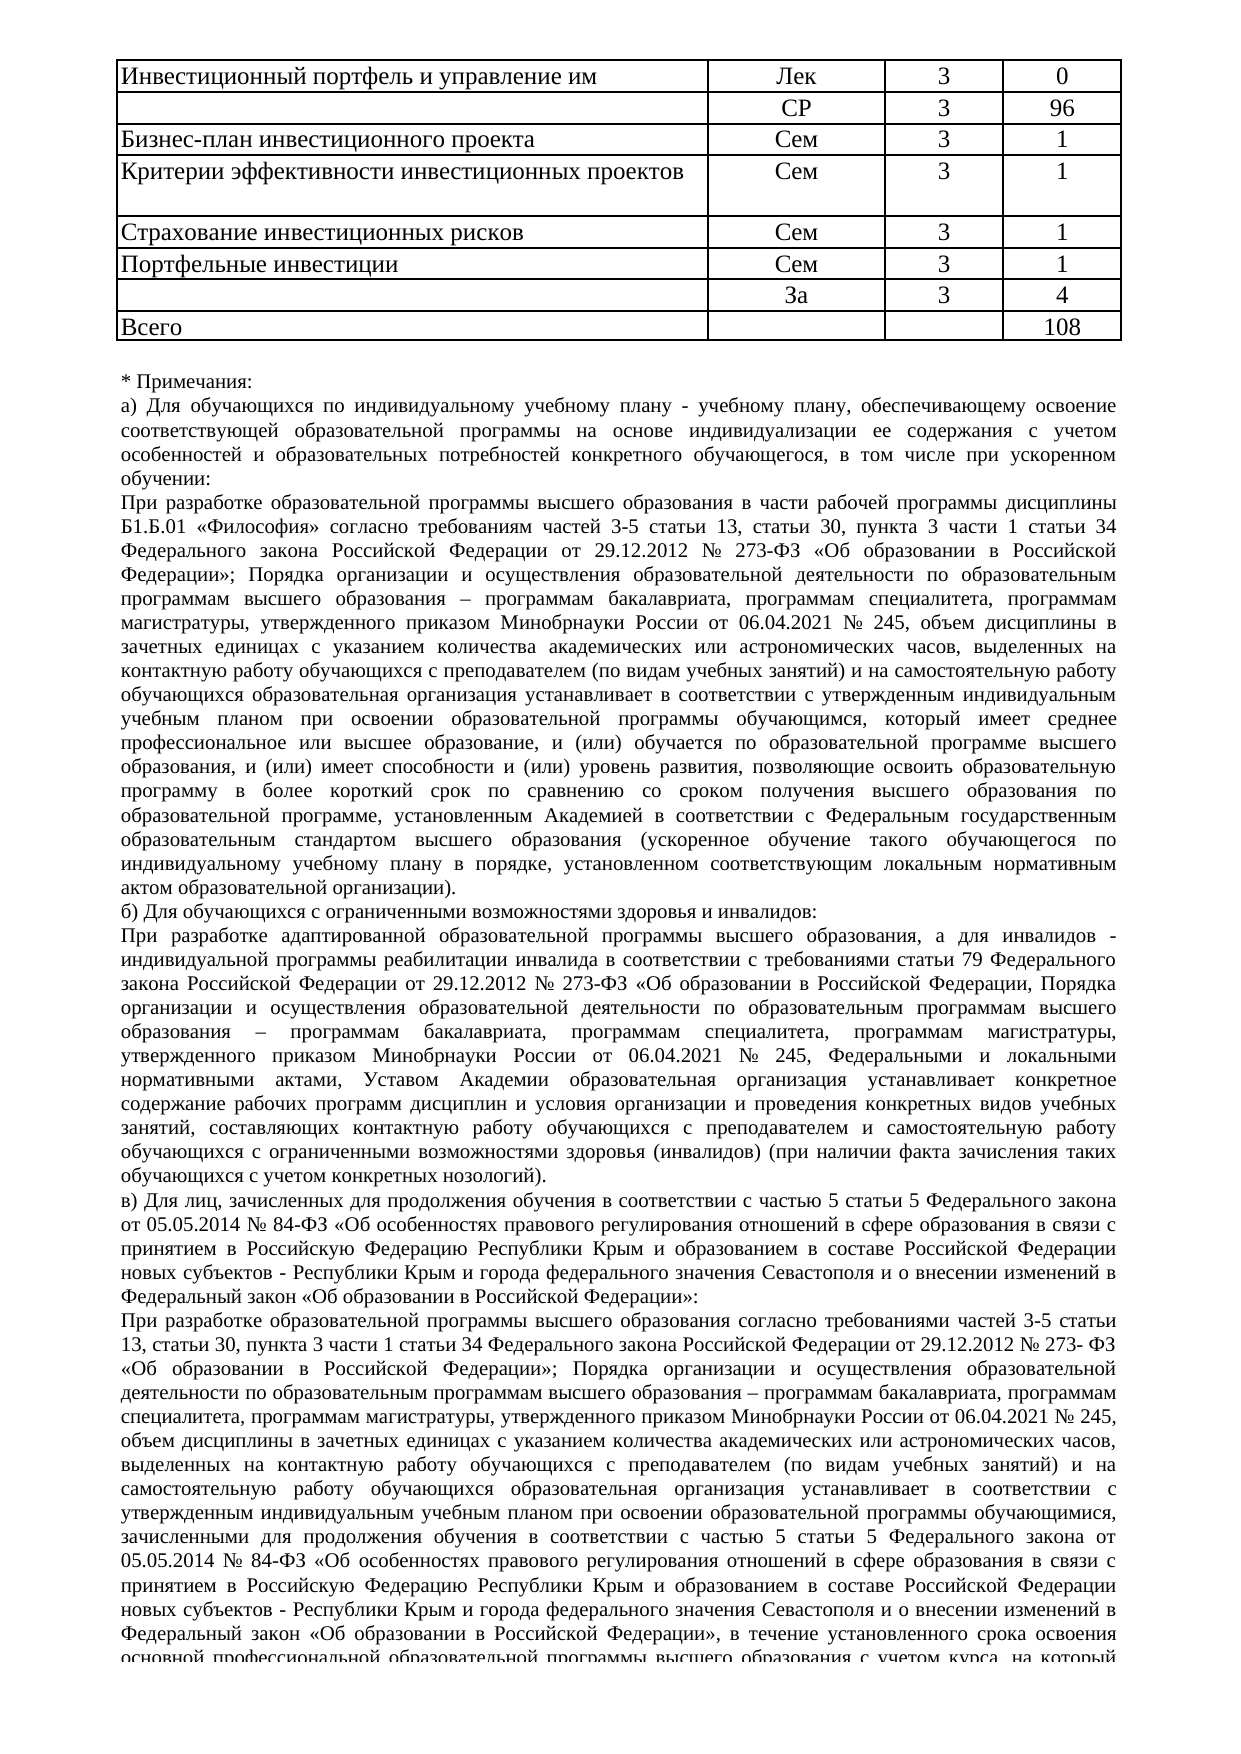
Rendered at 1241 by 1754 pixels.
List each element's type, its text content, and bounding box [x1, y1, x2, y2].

table_cell 3 [886, 280, 1002, 310]
table_cell [709, 312, 884, 339]
table_cell * Примечания: а) Для обучающихся по индивидуальному учебному плану - учебному плану, обеспечивающему освоение соответствующей образовательной программы на основе индивидуализации ее содержания с учетом особенностей и образовательных потребностей конкретного обучающегося, в том числе при ускоренном обучении: При разработке образовательной программы высшего образования в части рабочей программы дисциплины Б1.Б.01 «Философия» согласно требованиям частей 3-5 статьи 13, статьи 30, пункта 3 части 1 статьи 34 Федерального закона Российской Федерации от 29.12.2012 № 273-ФЗ «Об образовании в Российской Федерации»; Порядка организации и осуществления образовательной деятельности по образовательным программам высшего образования – программам бакалавриата, программам специалитета, программам магистратуры, утвержденного приказом Минобрнауки России от 06.04.2021 № 245, объем дисциплины в зачетных единицах с указанием количества академических или астрономических часов, выделенных на контактную работу обучающихся с преподавателем (по видам учебных занятий) и на самостоятельную работу обучающихся образовательная организация устанавливает в соответствии с утвержденным индивидуальным учебным планом при освоении образовательной программы обучающимся, который имеет среднее профессиональное или высшее образование, и (или) обучается по образовательной программе высшего образования, и (или) имеет способности и (или) уровень развития, позволяющие освоить образовательную программу в более короткий срок по сравнению со сроком получения высшего образования по образовательной программе, установленным Академией в соответствии с Федеральным государственным образовательным стандартом высшего образования (ускоренное обучение такого обучающегося по индивидуальному учебному плану в порядке, установленном соответствующим локальным нормативным актом образовательной организации). б) Для обучающихся с ограниченными возможностями здоровья и инвалидов: При разработке адаптированной образовательной программы высшего образования, а для инвалидов - индивидуальной программы реабилитации инвалида в соответствии с требованиями статьи 79 Федерального закона Российской Федерации от 29.12.2012 № 273-ФЗ «Об образовании в Российской Федерации, Порядка организации и осуществления образовательной деятельности по образовательным программам высшего образования – программам бакалавриата, программам специалитета, программам магистратуры, утвержденного приказом Минобрнауки России от 06.04.2021 № 245, Федеральными и локальными нормативными актами, Уставом Академии образовательная организация устанавливает конкретное содержание рабочих программ дисциплин и условия организации и проведения конкретных видов учебных занятий, составляющих контактную работу обучающихся с преподавателем и самостоятельную работу обучающихся с ограниченными возможностями здоровья (инвалидов) (при наличии факта зачисления таких обучающихся с учетом конкретных нозологий). в) Для лиц, зачисленных для продолжения обучения в соответствии с частью 5 статьи 5 Федерального закона от 05.05.2014 № 84-ФЗ «Об особенностях правового регулирования отношений в сфере образования в связи с принятием в Российскую Федерацию Республики Крым и образованием в составе Российской Федерации новых субъектов - Республики Крым и города федерального значения Севастополя и о внесении изменений в Федеральный закон «Об образовании в Российской Федерации»: При разработке образовательной программы высшего образования согласно требованиями частей 3-5 статьи 13, статьи 30, пункта 3 части 1 статьи 34 Федерального закона Российской Федерации от 29.12.2012 № 273- ФЗ «Об образовании в Российской Федерации»; Порядка организации и осуществления образовательной деятельности по образовательным программам высшего образования – программам бакалавриата, программам специалитета, программам магистратуры, утвержденного приказом Минобрнауки России от 06.04.2021 № 245, объем дисциплины в зачетных единицах с указанием количества академических или астрономических часов, выделенных на контактную работу обучающихся с преподавателем (по видам учебных занятий) и на самостоятельную работу обучающихся образовательная организация устанавливает в соответствии с утвержденным индивидуальным учебным планом при освоении образовательной программы обучающимися, зачисленными для продолжения обучения в соответствии с частью 5 статьи 5 Федерального закона от 05.05.2014 № 84-ФЗ «Об особенностях правового регулирования отношений в сфере образования в связи с принятием в Российскую Федерацию Республики Крым и образованием в составе Российской Федерации новых субъектов - Республики Крым и города федерального значения Севастополя и о внесении изменений в Федеральный закон «Об образовании в Российской Федерации», в течение установленного срока освоения основной профессиональной образовательной программы высшего образования с учетом курса, на который они зачислены (указанный [117, 341, 1121, 1662]
table_cell 1 [1004, 125, 1120, 154]
table_cell 4 [1004, 280, 1120, 310]
table_cell 108 [1004, 312, 1120, 339]
table_cell Сем [709, 217, 884, 247]
table_header 0 [1004, 61, 1120, 91]
table_cell [118, 280, 707, 310]
table_cell Сем [709, 156, 884, 215]
table_header Инвестиционный портфель и управление им [118, 61, 707, 91]
table_cell [886, 312, 1002, 339]
table_cell СР [709, 93, 884, 122]
table_cell Портфельные инвестиции [118, 249, 707, 278]
table_cell Сем [709, 249, 884, 278]
table_cell 96 [1004, 93, 1120, 122]
table_cell 1 [1004, 217, 1120, 247]
table_cell 3 [886, 156, 1002, 215]
table_cell Страхование инвестиционных рисков [118, 217, 707, 247]
table_header 3 [886, 61, 1002, 91]
table_cell 1 [1004, 156, 1120, 215]
table_cell 3 [886, 125, 1002, 154]
table_header Лек [709, 61, 884, 91]
table_cell Бизнес-план инвестиционного проекта [118, 125, 707, 154]
table_cell 3 [886, 249, 1002, 278]
table_cell 3 [886, 93, 1002, 122]
table_cell [118, 93, 707, 122]
table_cell За [709, 280, 884, 310]
table_cell Критерии эффективности инвестиционных проектов [118, 156, 707, 215]
table_cell Всего [118, 312, 707, 339]
table_cell 3 [886, 217, 1002, 247]
table_cell Сем [709, 125, 884, 154]
table_cell 1 [1004, 249, 1120, 278]
